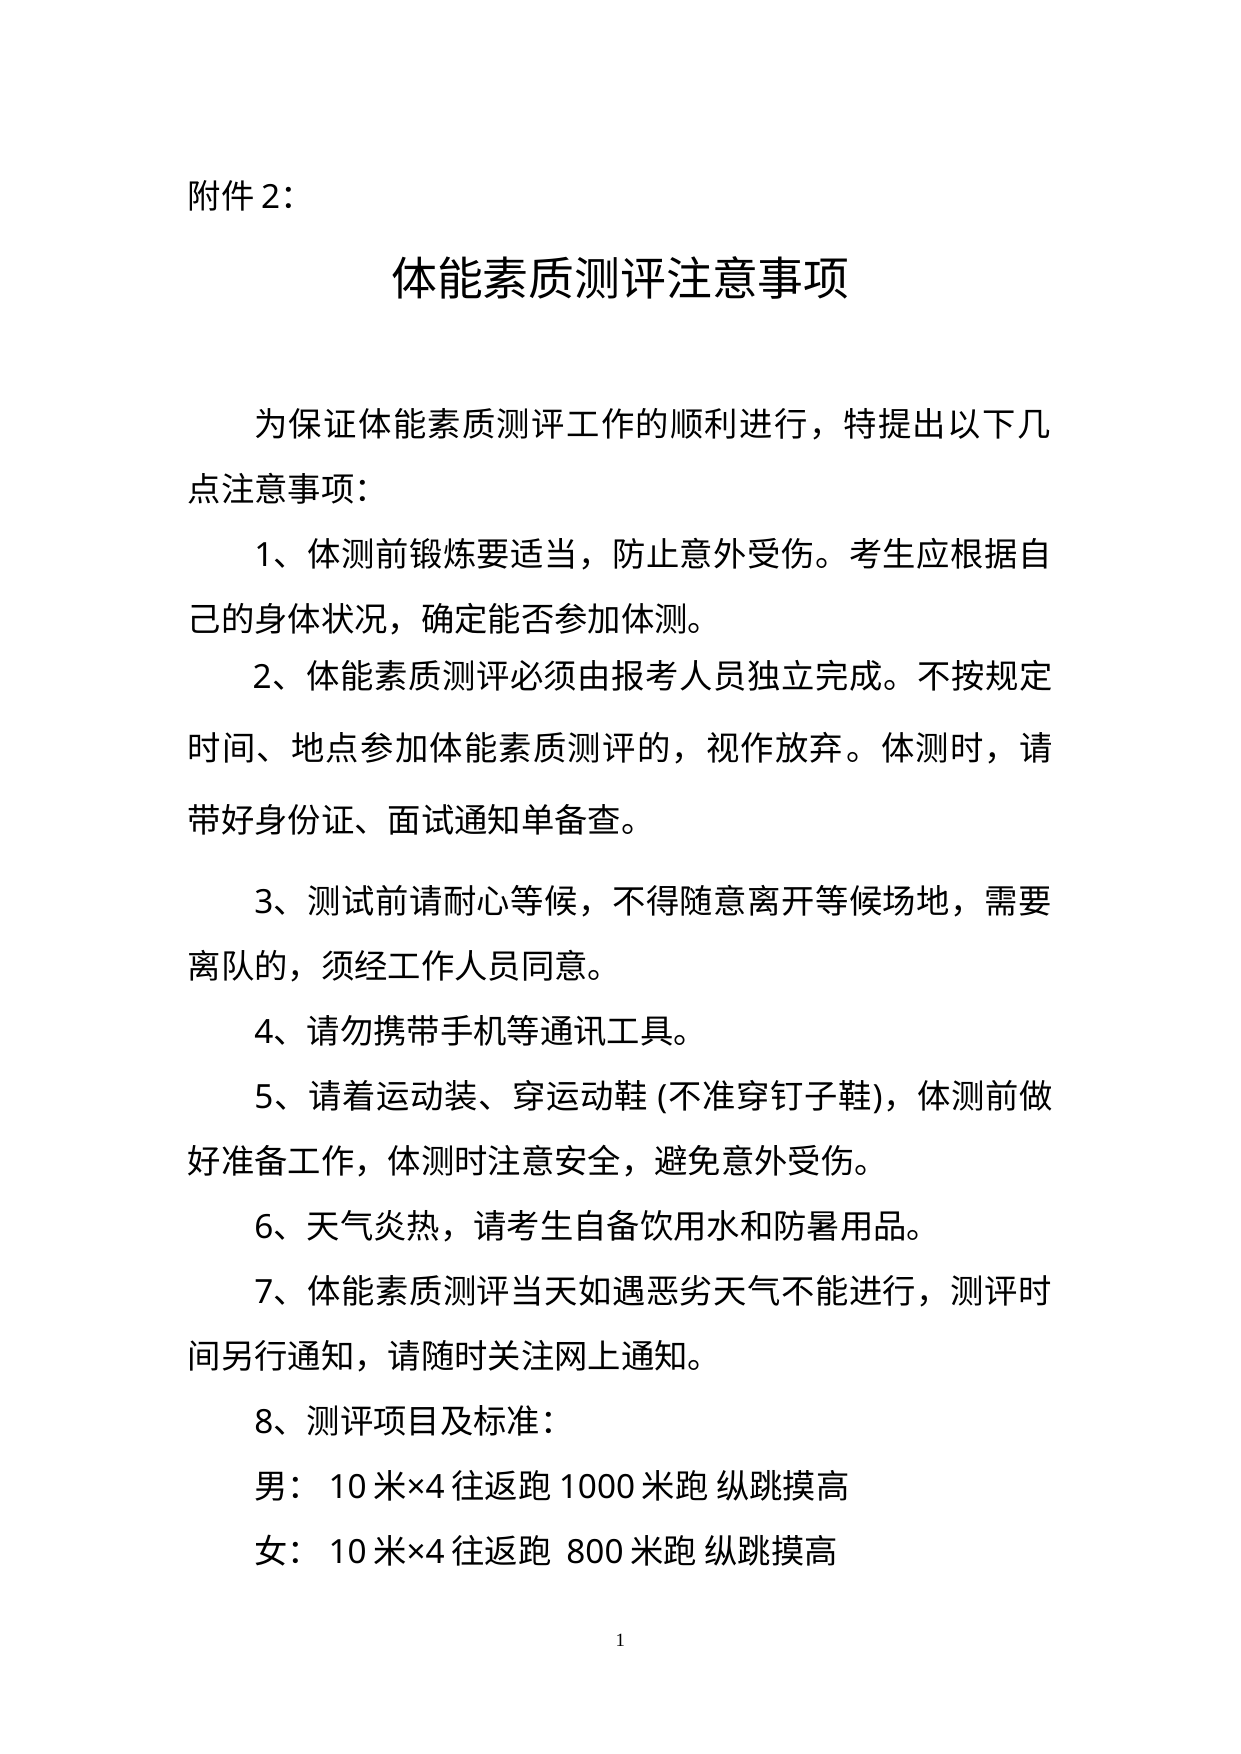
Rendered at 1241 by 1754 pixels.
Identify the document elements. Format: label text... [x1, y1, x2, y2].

text 6、天气炎热，请考生自备饮用水和防暑用品。 [187, 1192, 1053, 1257]
text 8、测评项目及标准： [187, 1387, 1053, 1452]
text 7、体能素质测评当天如遇恶劣天气不能进行，测评时间另行通知，请随时关注网上通知。 [187, 1257, 1053, 1387]
text 5、请着运动装、穿运动鞋 (不准穿钉子鞋)，体测前做好准备工作，体测时注意安全，避免意外受伤。 [187, 1062, 1053, 1192]
text 3、测试前请耐心等候，不得随意离开等候场地，需要离队的，须经工作人员同意。 [187, 867, 1053, 997]
text 女： ×4往返跑 跑 纵跳摸高 [187, 1517, 1053, 1582]
text 2、体能素质测评必须由报考人员独立完成。不按规定时间、地点参加体能素质测评的，视作放弃。体测时，请带好身份证、面试通知单备查。 [187, 649, 1053, 842]
text 附件2： [187, 162, 1053, 227]
text 4、请勿携带手机等通讯工具。 [187, 997, 1053, 1062]
text 男： ×4往返跑 跑 纵跳摸高 [187, 1452, 1053, 1517]
text 1、体测前锻炼要适当，防止意外受伤。考生应根据自己的身体状况，确定能否参加体测。 [187, 519, 1053, 649]
text 为保证体能素质测评工作的顺利进行，特提出以下几点注意事项： [187, 389, 1053, 519]
text 体能素质测评注意事项 [187, 227, 1053, 324]
